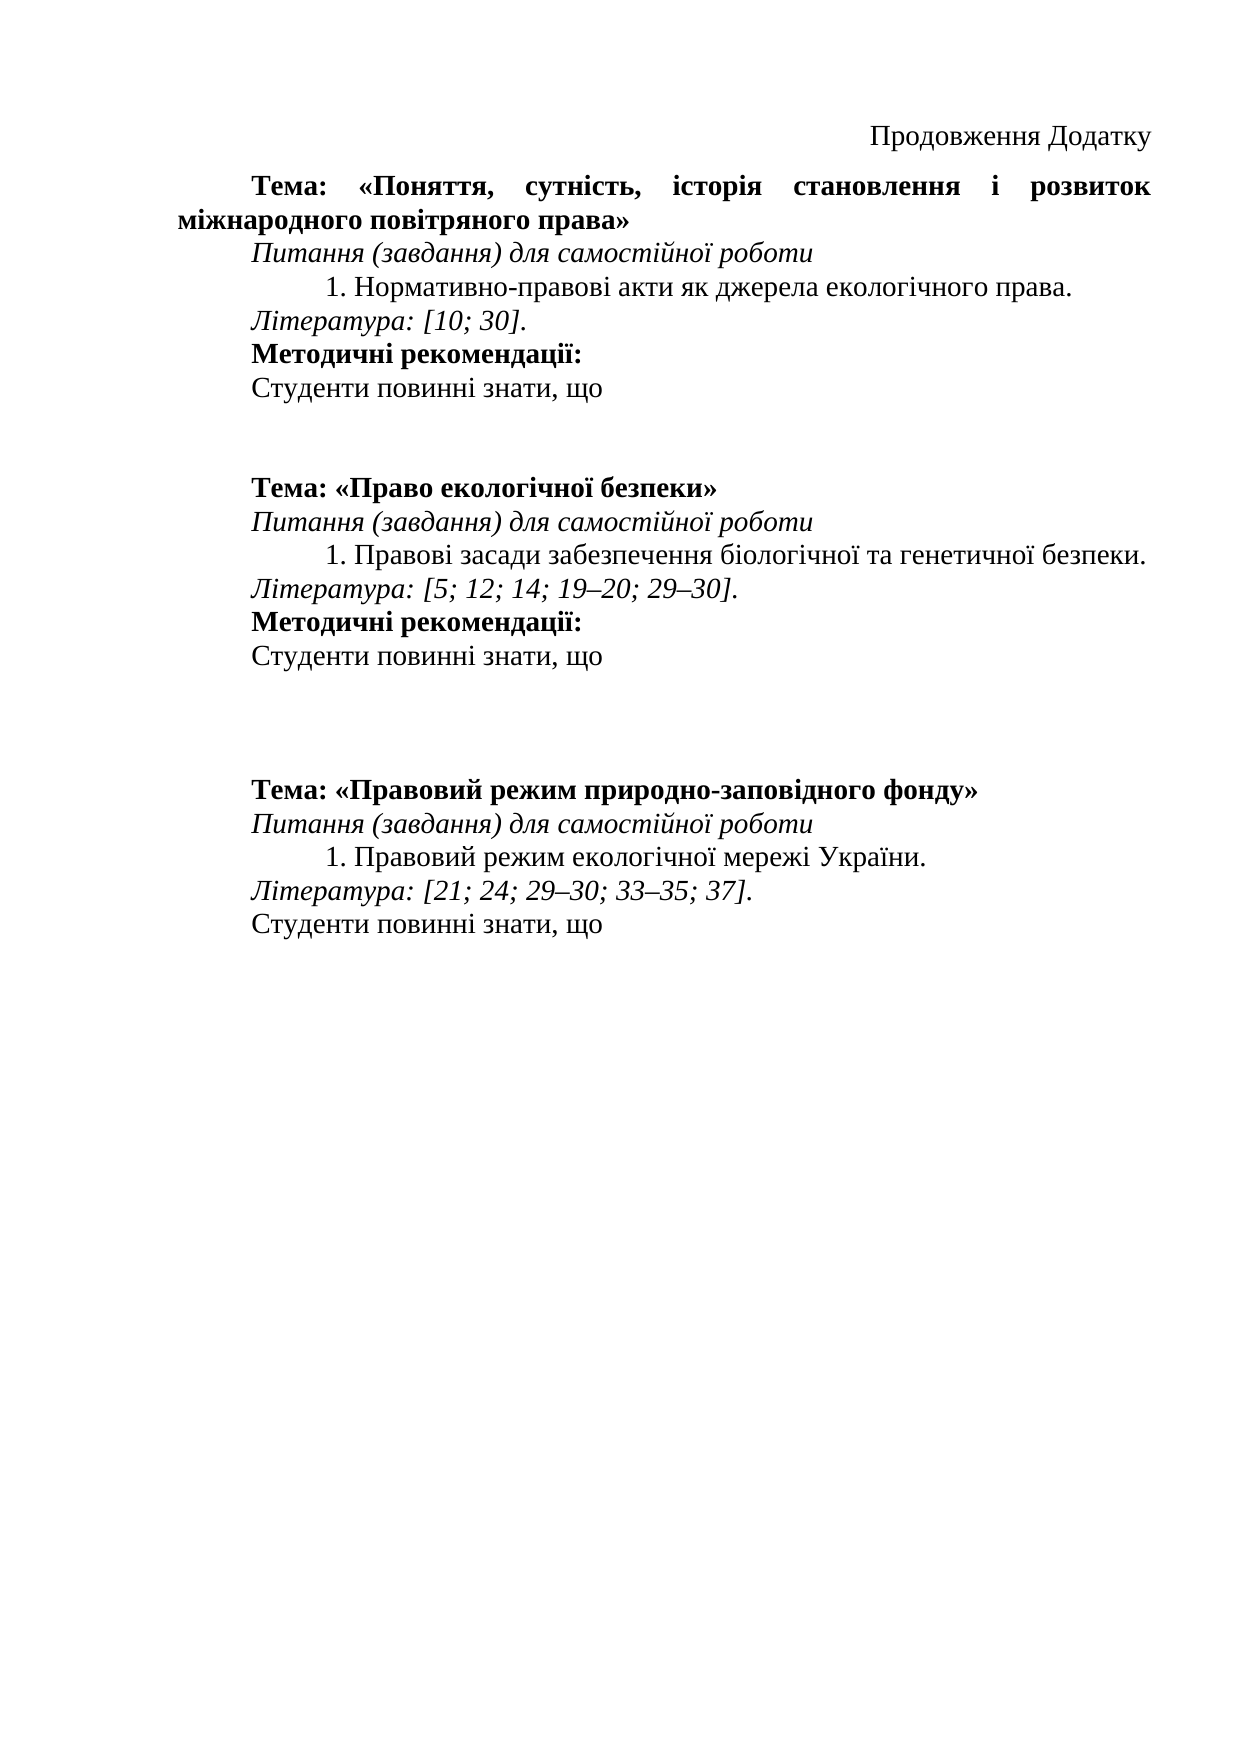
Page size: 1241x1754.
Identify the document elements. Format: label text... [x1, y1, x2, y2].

text Тема: «Право екологічної безпеки» [177, 470, 1152, 504]
text Продовження Додатку [535, 118, 1152, 152]
text Студенти повинні знати, що [177, 638, 1152, 672]
text Література: [21; 24; 29–30; 33–35; 37]. [177, 873, 1152, 906]
text Студенти повинні знати, що [177, 906, 1152, 940]
text Тема: «Поняття, сутність, історія становлення і розвиток міжнародного повітряного права» [177, 168, 1152, 236]
text Питання (завдання) для самостійної роботи [177, 504, 1152, 537]
text Студенти повинні знати, що [177, 370, 1152, 403]
text 1. Правовий режим екологічної мережі України. [177, 839, 1152, 873]
text Питання (завдання) для самостійної роботи [177, 806, 1152, 839]
text Методичні рекомендації: [177, 604, 1152, 638]
text Питання (завдання) для самостійної роботи [177, 236, 1152, 269]
text Література: [5; 12; 14; 19–20; 29–30]. [177, 571, 1152, 604]
text 1. Правові засади забезпечення біологічної та генетичної безпеки. [177, 537, 1152, 571]
text 1. Нормативно-правові акти як джерела екологічного права. [177, 269, 1152, 303]
text Методичні рекомендації: [177, 336, 1152, 370]
text Тема: «Правовий режим природно-заповідного фонду» [177, 772, 1152, 806]
text Література: [10; 30]. [177, 303, 1152, 336]
